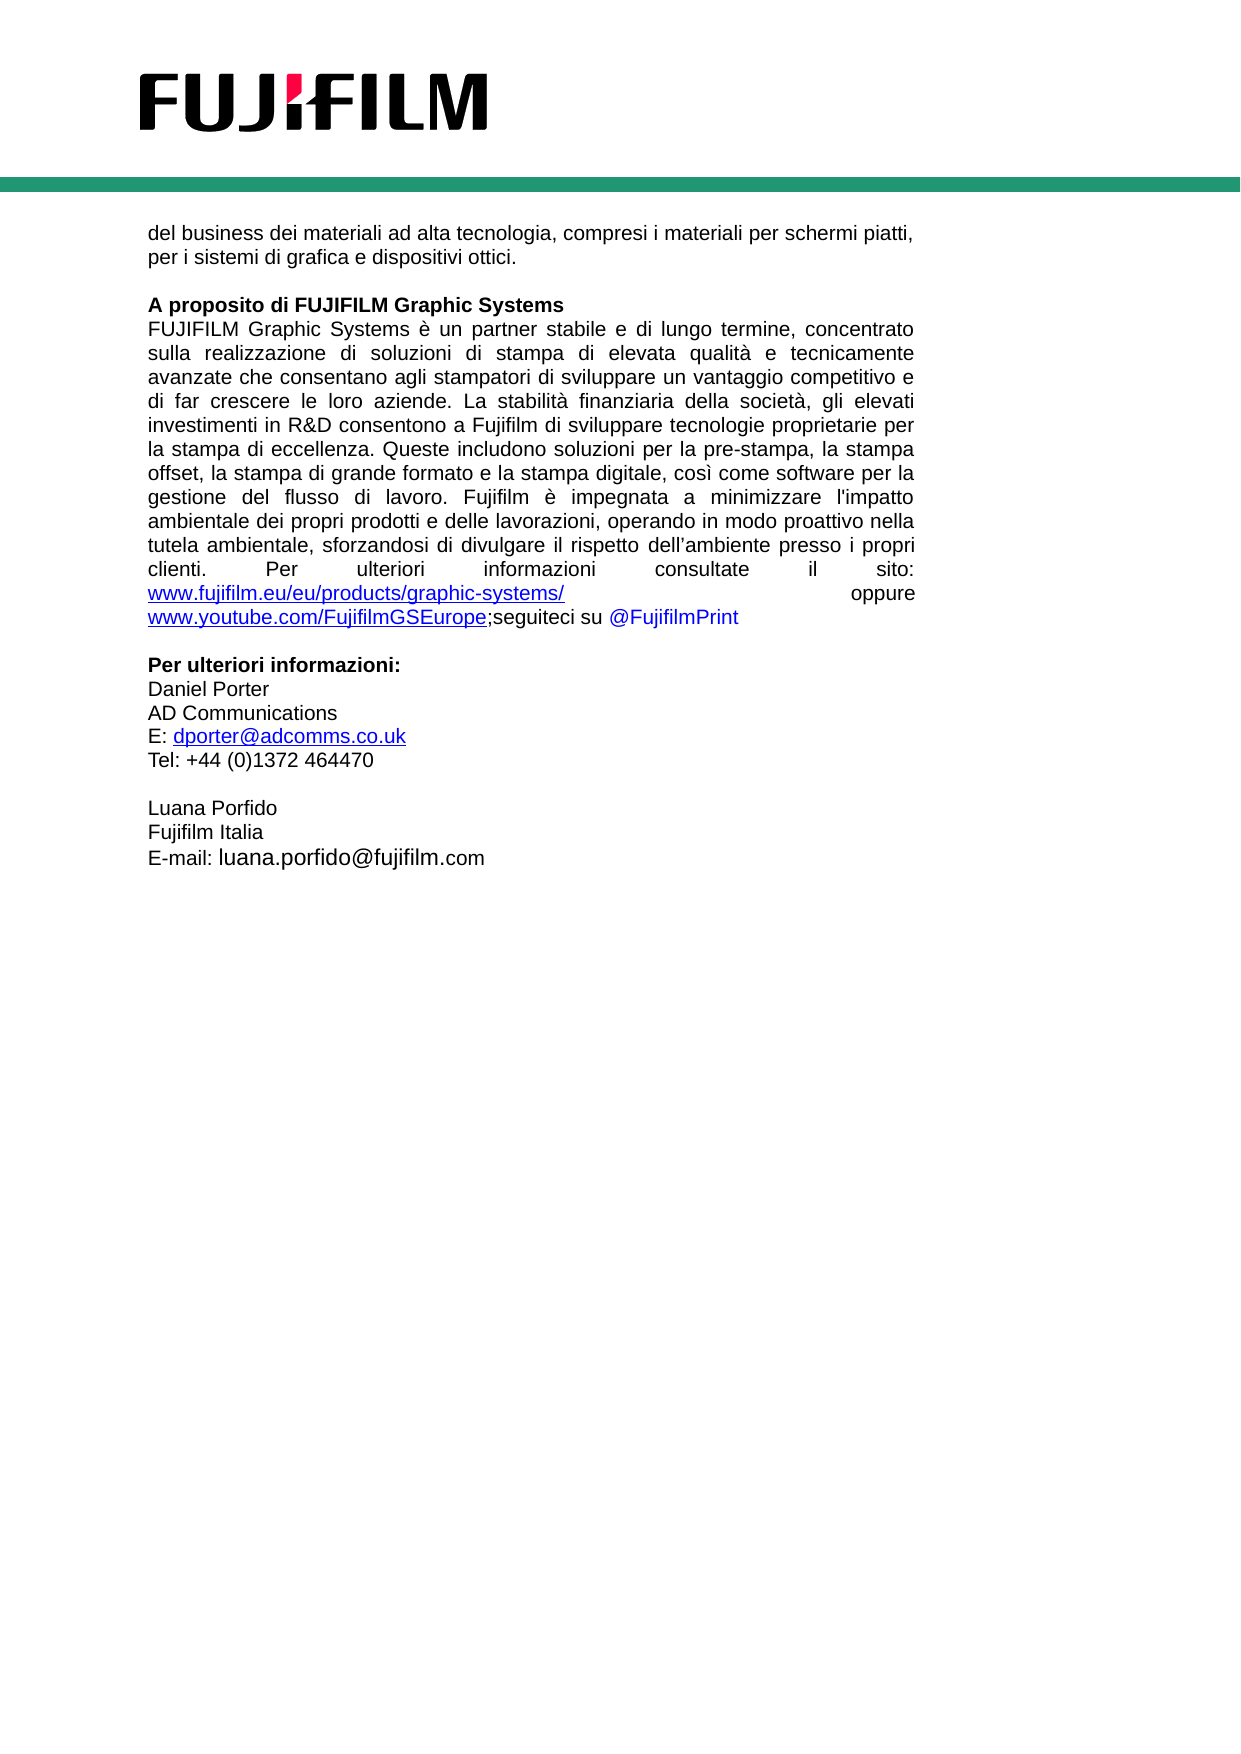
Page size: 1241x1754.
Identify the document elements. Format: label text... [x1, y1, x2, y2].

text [148, 221, 915, 269]
text Fujifilm Italia [148, 820, 915, 844]
text Per ulteriori informazioni: [148, 652, 915, 676]
text AD Communications [148, 700, 915, 724]
text A proposito di FUJIFILM Graphic Systems [148, 293, 915, 317]
text E-mail: luana.porfido@fujifilm.com [148, 844, 915, 871]
text Daniel Porter [148, 676, 915, 700]
text Tel: +44 (0)1372 464470 [148, 748, 915, 772]
text FUJIFILM Graphic Systems è un partner stabile e di lungo termine, concentrato sulla realizzazione di soluzioni di stampa di elevata qualità e tecnicamente avanzate che consentano agli stampatori di sviluppare un vantaggio competitivo e di far crescere le loro aziende. La stabilità finanziaria della società, gli elevati investimenti in R&D consentono a Fujifilm di sviluppare tecnologie proprietarie per la stampa di eccellenza. Queste includono soluzioni per la pre-stampa, la stampa offset, la stampa di grande formato e la stampa digitale, così come software per la gestione del flusso di lavoro. Fujifilm è impegnata a minimizzare l'impatto ambientale dei propri prodotti e delle lavorazioni, operando in modo proattivo nella tutela ambientale, sforzandosi di divulgare il rispetto dell’ambiente presso i propri clienti. Per ulteriori informazioni consultate il sito: www.fujifilm.eu/eu/products/graphic-systems/ oppure www.youtube.com/FujifilmGSEurope;seguiteci su @FujifilmPrint [148, 317, 915, 628]
text Luana Porfido [148, 796, 915, 820]
text E: dporter@adcomms.co.uk [148, 724, 915, 748]
